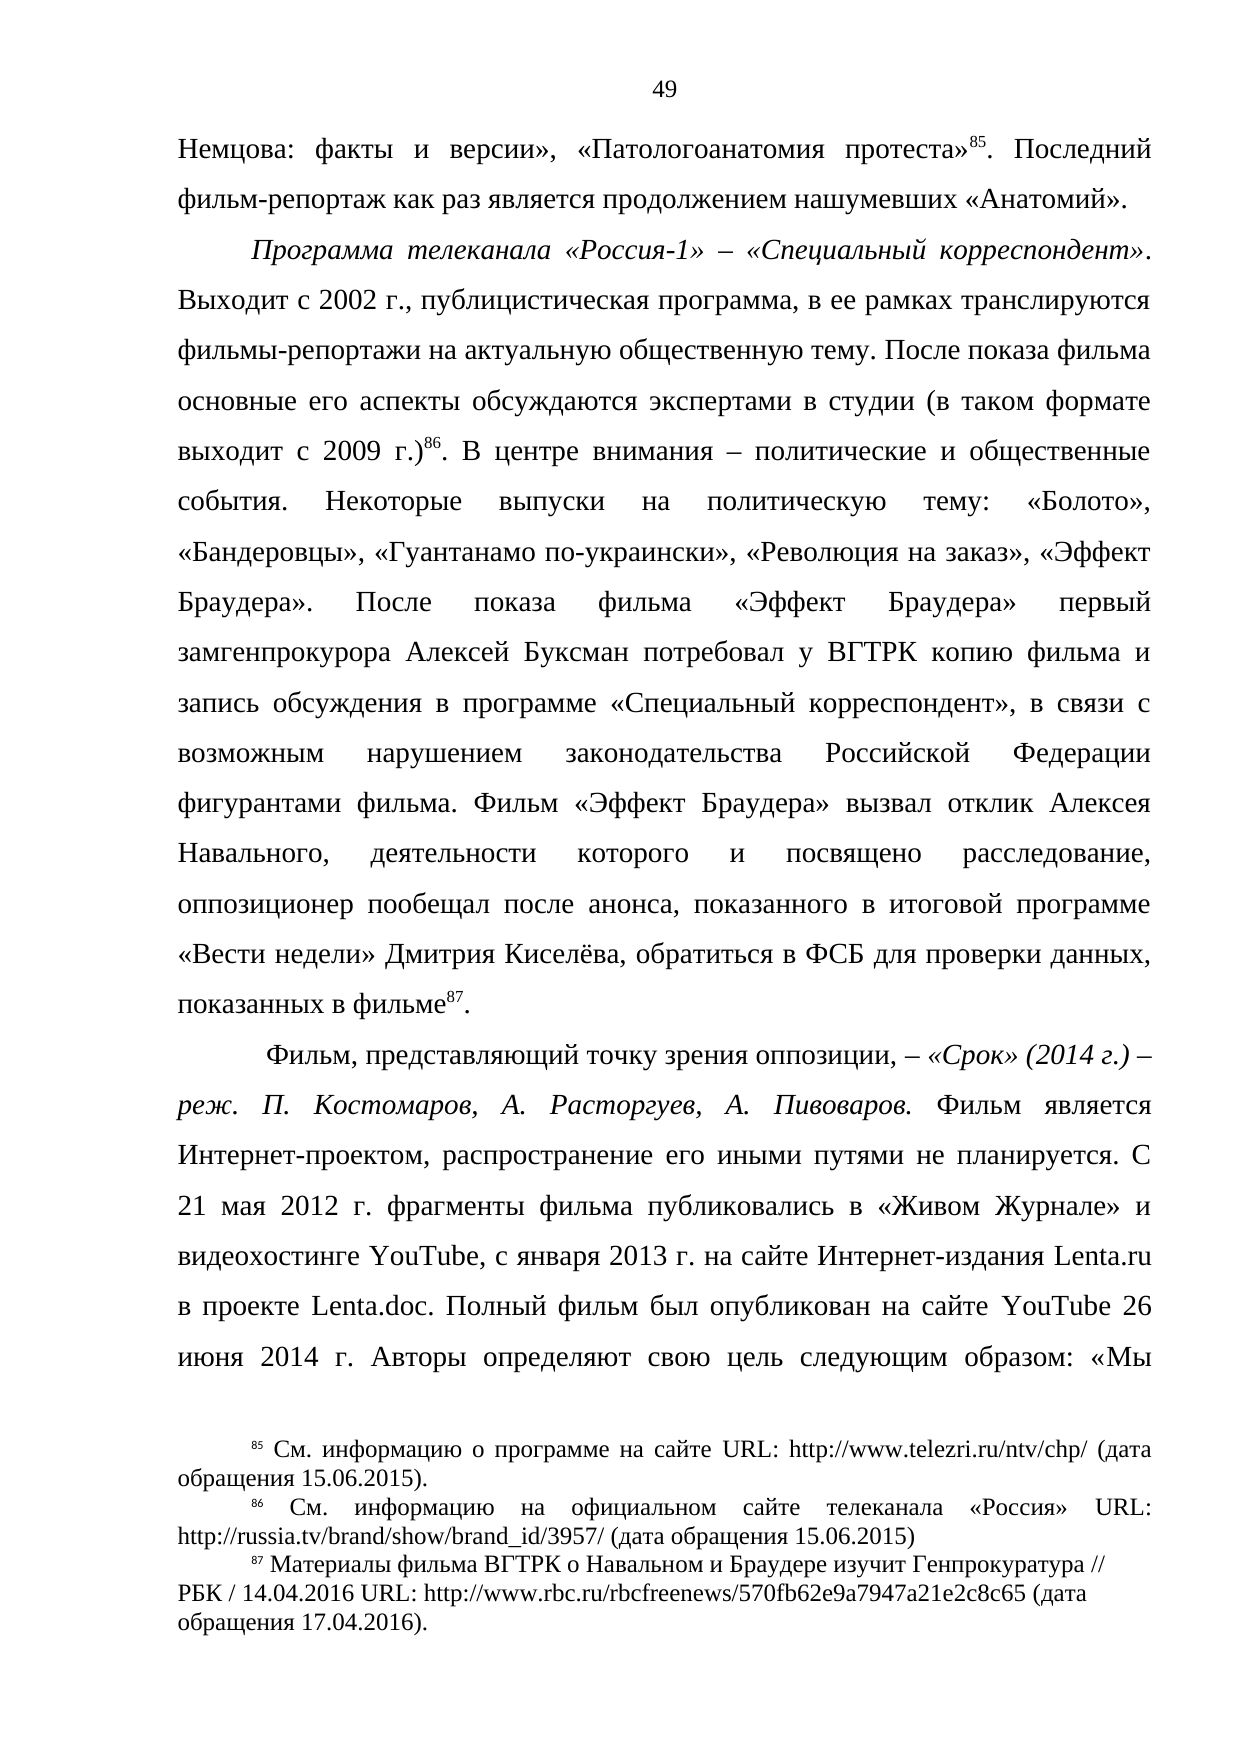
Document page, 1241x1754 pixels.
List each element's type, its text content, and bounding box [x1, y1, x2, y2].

text Программа телеканала «Россия-1» – «Специальный корреспондент». Выходит с 2002 г., публицистическая программа, в ее рамках транслируются фильмы-репортажи на актуальную общественную тему. После показа фильма основные его аспекты обсуждаются экспертами в студии (в таком формате выходит с 2009 г.). В центре внимания – политические и общественные события. Некоторые выпуски на политическую тему: «Болото», «Бандеровцы», «Гуантанамо по-украински», «Революция на заказ», «Эффект Браудера». После показа фильма «Эффект Браудера» первый замгенпрокурора Алексей Буксман потребовал у ВГТРК копию фильма и запись обсуждения в программе «Специальный корреспондент», в связи с возможным нарушением законодательства Российской Федерации фигурантами фильма. Фильм «Эффект Браудера» вызвал отклик Алексея Навального, деятельности которого и посвящено расследование, оппозиционер пообещал после анонса, показанного в итоговой программе «Вести недели» Дмитрия Киселёва, обратиться в ФСБ для проверки данных, показанных в фильме. [177, 232, 1152, 1020]
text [177, 131, 1152, 215]
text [177, 1037, 1152, 1372]
